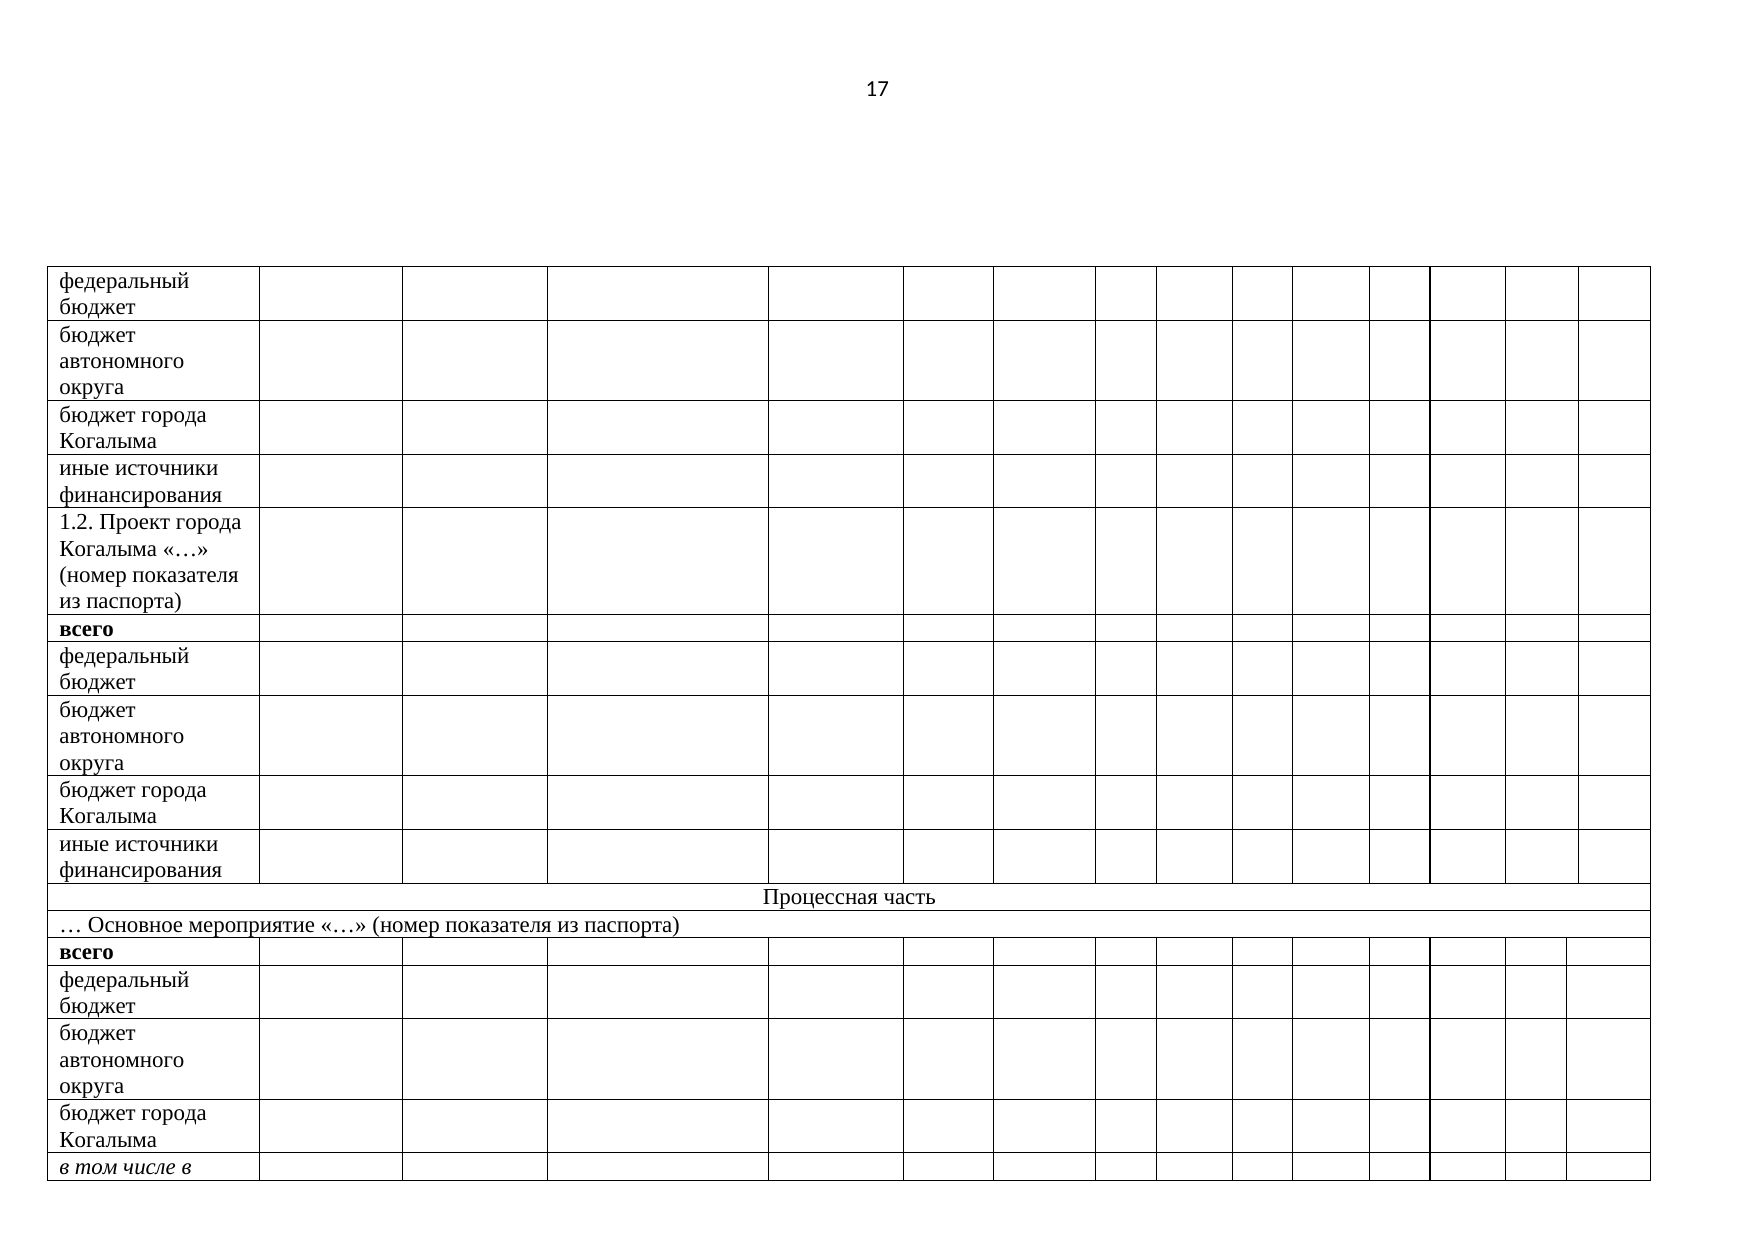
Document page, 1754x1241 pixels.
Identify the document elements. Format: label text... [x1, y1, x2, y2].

table_cell [1431, 1153, 1505, 1179]
table_cell [1157, 267, 1232, 319]
table_cell [1579, 508, 1650, 614]
table_cell [548, 508, 768, 614]
table_cell [769, 615, 903, 641]
table_cell [1506, 1100, 1566, 1152]
table_cell [260, 508, 402, 614]
table_cell [994, 267, 1095, 319]
table_cell [403, 508, 547, 614]
table_cell [1096, 267, 1156, 319]
table_cell [1096, 696, 1156, 775]
table_cell [548, 938, 768, 964]
table_cell [1506, 615, 1578, 641]
table_cell [1370, 321, 1429, 400]
table_cell [1579, 776, 1650, 829]
table_cell [1096, 642, 1156, 695]
table_cell [769, 696, 903, 775]
table_cell [1431, 1019, 1505, 1098]
table_cell [1157, 830, 1232, 882]
table_cell [994, 966, 1095, 1018]
table_cell [1370, 966, 1429, 1018]
table_cell [1157, 938, 1232, 964]
table_cell [1506, 830, 1578, 882]
table_cell [1431, 615, 1505, 641]
table_cell [1579, 401, 1650, 453]
table_cell [1567, 1100, 1650, 1152]
table_cell [403, 642, 547, 695]
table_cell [48, 1153, 259, 1179]
table_cell [1506, 938, 1566, 964]
table_cell [1370, 508, 1429, 614]
table_cell [1506, 321, 1578, 400]
table_cell [260, 455, 402, 507]
table_cell [994, 1019, 1095, 1098]
table_cell [1293, 267, 1369, 319]
table_cell [1567, 1019, 1650, 1098]
table_cell [1431, 966, 1505, 1018]
table_cell [1233, 508, 1292, 614]
table_cell [548, 830, 768, 882]
table_cell [1579, 267, 1650, 319]
table_cell [1157, 696, 1232, 775]
table_cell [904, 642, 993, 695]
table_cell [769, 508, 903, 614]
table_cell [1157, 1100, 1232, 1152]
table_cell [994, 508, 1095, 614]
table_cell [1096, 401, 1156, 453]
table_cell [1096, 508, 1156, 614]
table_cell бюджет автономного округа [48, 321, 259, 400]
table_cell [1370, 615, 1429, 641]
table_cell [1096, 321, 1156, 400]
table_cell [548, 455, 768, 507]
table_cell [548, 776, 768, 829]
table_cell [904, 455, 993, 507]
table_cell [994, 938, 1095, 964]
table_cell [260, 401, 402, 453]
table_cell [1157, 508, 1232, 614]
table_cell [1096, 455, 1156, 507]
table_cell [904, 966, 993, 1018]
table_cell [769, 455, 903, 507]
table_cell [769, 267, 903, 319]
table_cell [260, 776, 402, 829]
table_cell [1370, 1153, 1429, 1179]
table_cell [548, 1019, 768, 1098]
table_cell [769, 938, 903, 964]
table_cell [1370, 267, 1429, 319]
table_cell [260, 1153, 402, 1179]
table_cell [1431, 830, 1505, 882]
table_cell [1233, 1153, 1292, 1179]
table_cell иные источники финансирования [48, 830, 259, 882]
table_cell бюджет города Когалыма [48, 401, 259, 453]
table_cell [403, 267, 547, 319]
table_cell [1157, 776, 1232, 829]
table_cell [1567, 966, 1650, 1018]
table_cell [1370, 1019, 1429, 1098]
table_cell [1293, 776, 1369, 829]
table_cell [1370, 776, 1429, 829]
table_cell [1370, 830, 1429, 882]
table_cell 1.2. Проект города Когалыма «…» (номер показателя из паспорта) [48, 508, 259, 614]
table_cell [403, 1100, 547, 1152]
table_cell [1293, 696, 1369, 775]
table_cell [1096, 830, 1156, 882]
table_cell [904, 776, 993, 829]
table_cell [904, 508, 993, 614]
table_cell [769, 1100, 903, 1152]
table_cell [260, 267, 402, 319]
table_cell [1370, 938, 1429, 964]
table_cell [1096, 776, 1156, 829]
table_cell [1506, 401, 1578, 453]
table_cell [994, 1153, 1095, 1179]
table_cell [1579, 455, 1650, 507]
table_cell [548, 321, 768, 400]
table_cell [994, 321, 1095, 400]
table_cell [260, 321, 402, 400]
table_cell [904, 1100, 993, 1152]
table_cell [1096, 1019, 1156, 1098]
table_cell [548, 696, 768, 775]
table_cell [1431, 455, 1505, 507]
table_cell [1233, 1019, 1292, 1098]
table_cell [769, 776, 903, 829]
table_cell [260, 615, 402, 641]
table_cell [769, 830, 903, 882]
table_cell [1567, 1153, 1650, 1179]
table_cell [1096, 938, 1156, 964]
table_cell [1096, 615, 1156, 641]
table_cell [1506, 642, 1578, 695]
table_cell [769, 321, 903, 400]
table_cell [1157, 321, 1232, 400]
table_cell [1096, 966, 1156, 1018]
table_cell [403, 615, 547, 641]
table_cell [1293, 508, 1369, 614]
table_cell [1431, 642, 1505, 695]
table_cell федеральный бюджет [48, 267, 259, 319]
table_cell [1157, 966, 1232, 1018]
table_cell [1431, 321, 1505, 400]
table_cell [904, 321, 993, 400]
table_cell [769, 966, 903, 1018]
table_cell [403, 455, 547, 507]
table_cell [548, 401, 768, 453]
table_cell [1431, 1100, 1505, 1152]
table_cell [904, 1153, 993, 1179]
table_cell [1506, 455, 1578, 507]
table_cell [403, 830, 547, 882]
table_cell [1293, 1019, 1369, 1098]
table_cell [260, 830, 402, 882]
table_cell [1506, 1153, 1566, 1179]
table_cell [1579, 642, 1650, 695]
table_cell [1579, 615, 1650, 641]
table_cell [1293, 615, 1369, 641]
table_cell [260, 1019, 402, 1098]
table_cell бюджет города Когалыма [48, 776, 259, 829]
table_cell всего [48, 615, 259, 641]
table_cell [1293, 1153, 1369, 1179]
table_cell [1157, 1019, 1232, 1098]
table_cell [260, 966, 402, 1018]
table_cell [1293, 401, 1369, 453]
table_cell [1579, 696, 1650, 775]
table_cell [994, 776, 1095, 829]
table_cell … Основное мероприятие «…» (номер показателя из паспорта) [48, 911, 1650, 937]
table_cell [1431, 401, 1505, 453]
table_cell иные источники финансирования [48, 455, 259, 507]
table_cell [1506, 776, 1578, 829]
table_cell [904, 830, 993, 882]
table_cell [403, 938, 547, 964]
table_cell [1157, 455, 1232, 507]
table_cell бюджет автономного округа [48, 696, 259, 775]
table_cell [1579, 830, 1650, 882]
table_cell [548, 1153, 768, 1179]
table_cell [994, 615, 1095, 641]
table_cell [1370, 696, 1429, 775]
table_cell [994, 455, 1095, 507]
table_cell [403, 401, 547, 453]
table_cell [904, 615, 993, 641]
table_cell [1096, 1100, 1156, 1152]
table_cell бюджет города Когалыма [48, 1100, 259, 1152]
table_cell [1579, 321, 1650, 400]
table_cell [548, 267, 768, 319]
table_cell [1370, 455, 1429, 507]
table_cell [403, 696, 547, 775]
table_cell [403, 776, 547, 829]
table_cell [1293, 642, 1369, 695]
table_cell [994, 696, 1095, 775]
table_cell [1293, 830, 1369, 882]
table_cell [1293, 1100, 1369, 1152]
table_cell [1431, 938, 1505, 964]
table_cell [994, 830, 1095, 882]
table_cell федеральный бюджет [48, 642, 259, 695]
table_cell [769, 1153, 903, 1179]
table_cell всего [48, 938, 259, 964]
table_cell [1233, 615, 1292, 641]
table_cell [548, 615, 768, 641]
table_cell [1506, 1019, 1566, 1098]
table_cell [1293, 455, 1369, 507]
table_cell [1567, 938, 1650, 964]
table_cell [1370, 401, 1429, 453]
table_cell [994, 1100, 1095, 1152]
table_cell [769, 401, 903, 453]
table_cell [403, 966, 547, 1018]
table_cell [403, 1153, 547, 1179]
table_cell бюджет автономного округа [48, 1019, 259, 1098]
table_cell [1370, 642, 1429, 695]
table_cell [403, 321, 547, 400]
table_cell [260, 1100, 402, 1152]
table_cell [1233, 776, 1292, 829]
table_cell [403, 1019, 547, 1098]
table_cell [1233, 696, 1292, 775]
table_cell федеральный бюджет [48, 966, 259, 1018]
table_cell [904, 401, 993, 453]
table_cell [1431, 776, 1505, 829]
table_cell [1431, 267, 1505, 319]
table_cell [904, 1019, 993, 1098]
table_cell [769, 642, 903, 695]
table_cell [1233, 401, 1292, 453]
table_cell Процессная часть [48, 884, 1650, 910]
table_cell [1096, 1153, 1156, 1179]
table_cell [1233, 830, 1292, 882]
table_cell [1233, 966, 1292, 1018]
table_cell [1157, 642, 1232, 695]
table_cell [994, 642, 1095, 695]
table_cell [548, 1100, 768, 1152]
table_cell [1431, 508, 1505, 614]
table_cell [1233, 321, 1292, 400]
table_cell [1293, 938, 1369, 964]
table_cell [1506, 696, 1578, 775]
table_cell [1293, 966, 1369, 1018]
table_cell [1157, 1153, 1232, 1179]
table_cell [1233, 642, 1292, 695]
table_cell [260, 696, 402, 775]
table_cell [1506, 508, 1578, 614]
table_cell [1233, 938, 1292, 964]
table_cell [1157, 401, 1232, 453]
table_cell [1233, 267, 1292, 319]
table_cell [904, 696, 993, 775]
table_cell [994, 401, 1095, 453]
table_cell [260, 938, 402, 964]
table_cell [1431, 696, 1505, 775]
table_cell [260, 642, 402, 695]
table_cell [1233, 455, 1292, 507]
table_cell [548, 966, 768, 1018]
table_cell [769, 1019, 903, 1098]
table_cell [1233, 1100, 1292, 1152]
table_cell [1293, 321, 1369, 400]
table_cell [904, 267, 993, 319]
table_cell [548, 642, 768, 695]
table_cell [1157, 615, 1232, 641]
table_cell [1506, 966, 1566, 1018]
table_cell [1370, 1100, 1429, 1152]
table_cell [1506, 267, 1578, 319]
table_cell [904, 938, 993, 964]
